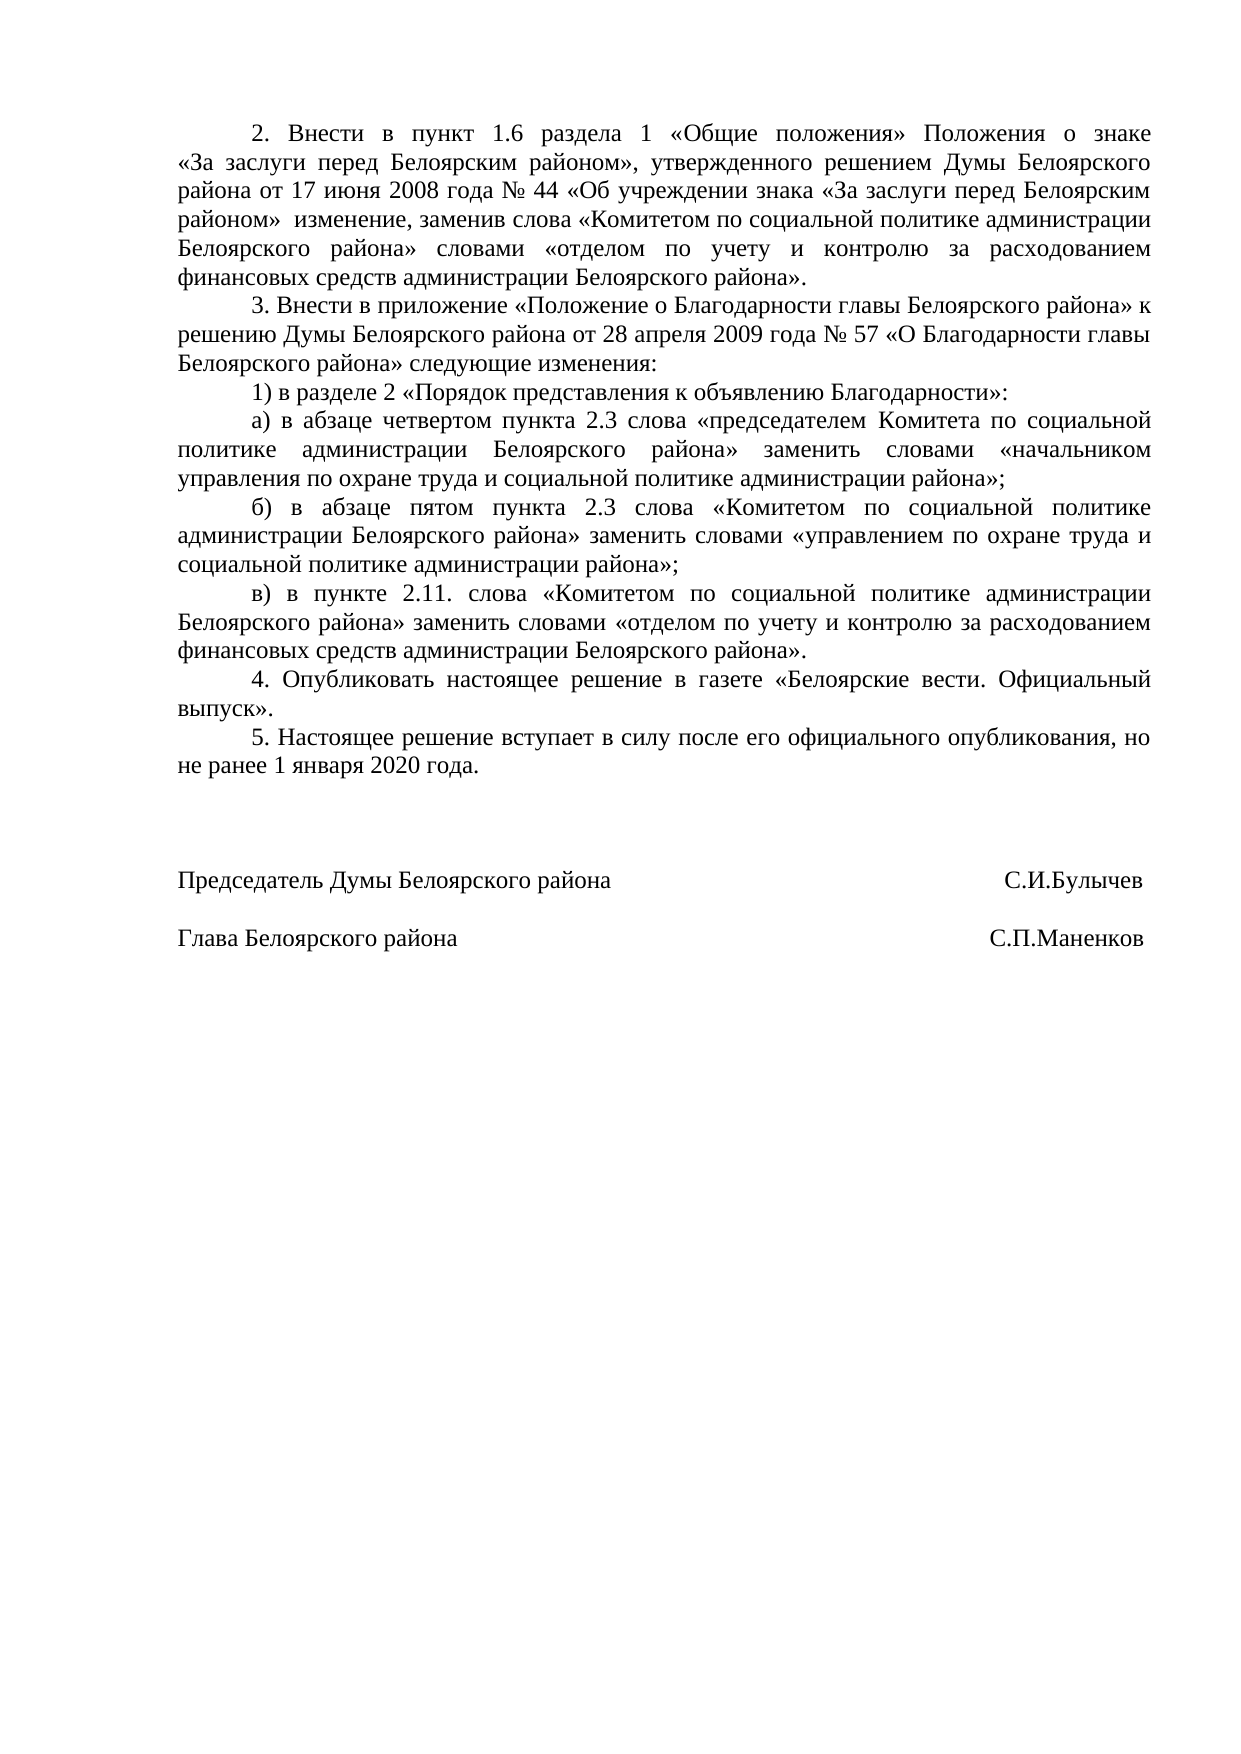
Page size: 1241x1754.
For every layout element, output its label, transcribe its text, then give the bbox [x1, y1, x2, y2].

text б) в абзаце пятом пункта 2.3 слова «Комитетом по социальной политике администрации Белоярского района» заменить словами «управлением по охране труда и социальной политике администрации района»; [177, 492, 1152, 578]
text 3. Внести в приложение «Положение о Благодарности главы Белоярского района» к решению Думы Белоярского района от 28 апреля 2009 года № 57 «О Благодарности главы Белоярского района» следующие изменения: [177, 291, 1152, 377]
text Председатель Думы Белоярского района С.И.Булычев [177, 866, 1152, 894]
text в) в пункте 2.11. слова «Комитетом по социальной политике администрации Белоярского района» заменить словами «отделом по учету и контролю за расходованием финансовых средств администрации Белоярского района». [177, 578, 1152, 664]
text 1) в разделе 2 «Порядок представления к объявлению Благодарности»: [177, 377, 1152, 406]
text а) в абзаце четвертом пункта 2.3 слова «председателем Комитета по социальной политике администрации Белоярского района» заменить словами «начальником управления по охране труда и социальной политике администрации района»; [177, 406, 1152, 492]
text Глава Белоярского района С.П.Маненков [177, 923, 1152, 952]
text 5. Настоящее решение вступает в силу после его официального опубликования, но не ранее 1 января 2020 года. [177, 722, 1152, 779]
text 2. Внести в пункт 1.6 раздела 1 «Общие положения» Положения о знаке «За заслуги перед Белоярским районом», утвержденного решением Думы Белоярского района от 17 июня 2008 года № 44 «Об учреждении знака «За заслуги перед Белоярским районом» изменение, заменив слова «Комитетом по социальной политике администрации Белоярского района» словами «отделом по учету и контролю за расходованием финансовых средств администрации Белоярского района». [177, 118, 1152, 291]
text 4. Опубликовать настоящее решение в газете «Белоярские вести. Официальный выпуск». [177, 664, 1152, 722]
